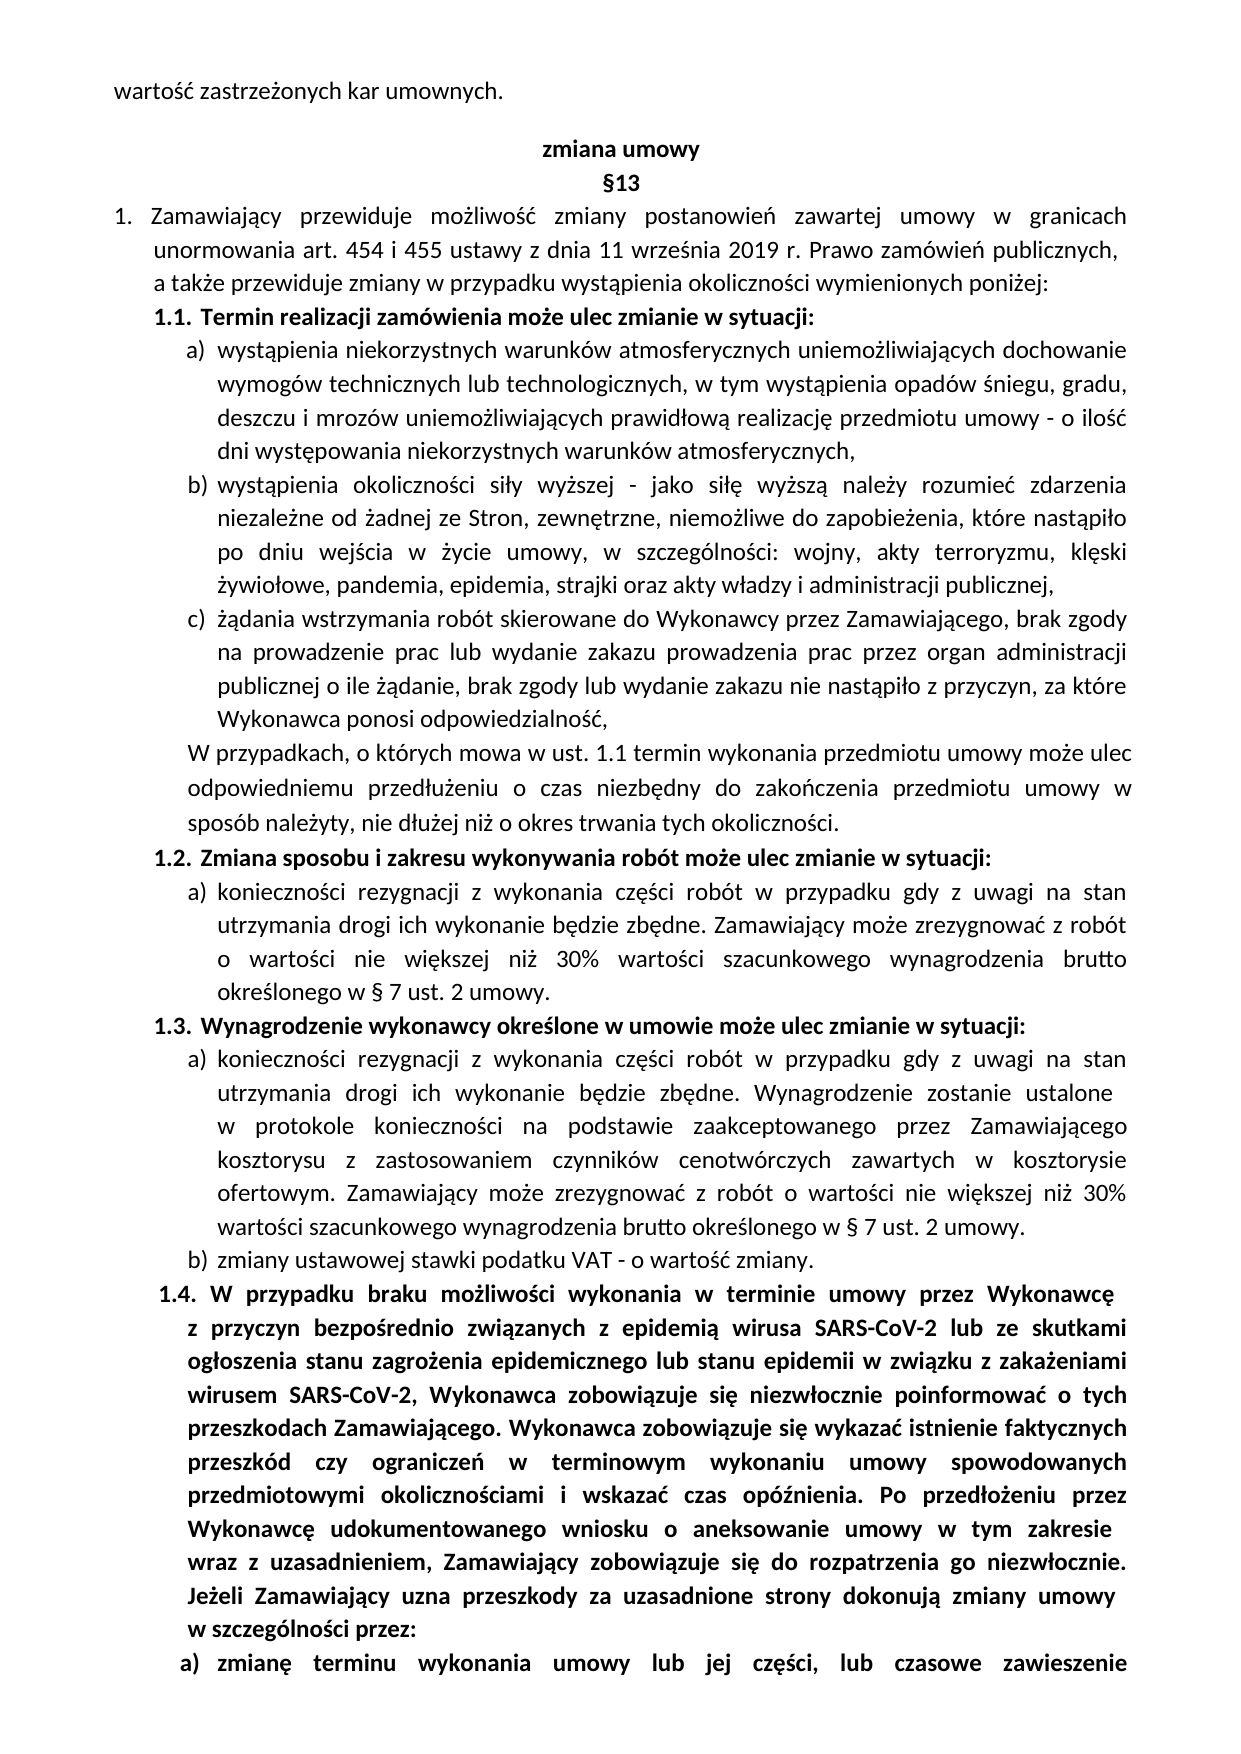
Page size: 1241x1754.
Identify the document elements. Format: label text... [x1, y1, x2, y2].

subtitle Zmiana sposobu i zakresu wykonywania robót może ulec zmianie w sytuacji: [114, 842, 1128, 873]
list Zamawiający przewiduje możliwość zmiany postanowień zawartej umowy w granicach unormowania art. 454 i 455 ustawy z dnia 11 września 2019 r. Prawo zamówień publicznych, a także przewiduje zmiany w przypadku wystąpienia okoliczności wymienionych poniżej: [114, 201, 1128, 298]
list zmiany ustawowej stawki podatku VAT - o wartość zmiany. [187, 1245, 1128, 1275]
subtitle zmiana umowy [114, 133, 1128, 164]
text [114, 75, 1128, 105]
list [179, 1647, 1128, 1678]
list wystąpienia okoliczności siły wyższej - jako siłę wyższą należy rozumieć zdarzenia niezależne od żadnej ze Stron, zewnętrzne, niemożliwe do zapobieżenia, które nastąpiło po dniu wejścia w życie umowy, w szczególności: wojny, akty terroryzmu, klęski żywiołowe, pandemia, epidemia, strajki oraz akty władzy i administracji publicznej, [187, 469, 1128, 600]
text 1.4. W przypadku braku możliwości wykonania w terminie umowy przez Wykonawcę z przyczyn bezpośrednio związanych z epidemią wirusa SARS-CoV-2 lub ze skutkami ogłoszenia stanu zagrożenia epidemicznego lub stanu epidemii w związku z zakażeniami wirusem SARS-CoV-2, Wykonawca zobowiązuje się niezwłocznie poinformować o tych przeszkodach Zamawiającego. Wykonawca zobowiązuje się wykazać istnienie faktycznych przeszkód czy ograniczeń w terminowym wykonaniu umowy spowodowanych przedmiotowymi okolicznościami i wskazać czas opóźnienia. Po przedłożeniu przez Wykonawcę udokumentowanego wniosku o aneksowanie umowy w tym zakresie wraz z uzasadnieniem, Zamawiający zobowiązuje się do rozpatrzenia go niezwłocznie. Jeżeli Zamawiający uzna przeszkody za uzasadnione strony dokonują zmiany umowy w szczególności przez: [158, 1278, 1128, 1644]
list konieczności rezygnacji z wykonania części robót w przypadku gdy z uwagi na stan utrzymania drogi ich wykonanie będzie zbędne. Zamawiający może zrezygnować z robót o wartości nie większej niż 30% wartości szacunkowego wynagrodzenia brutto określonego w § 7 ust. 2 umowy. [187, 876, 1128, 1007]
text W przypadkach, o których mowa w ust. 1.1 termin wykonania przedmiotu umowy może ulec odpowiedniemu przedłużeniu o czas niezbędny do zakończenia przedmiotu umowy w sposób należyty, nie dłużej niż o okres trwania tych okoliczności. [187, 737, 1133, 838]
list konieczności rezygnacji z wykonania części robót w przypadku gdy z uwagi na stan utrzymania drogi ich wykonanie będzie zbędne. Wynagrodzenie zostanie ustalone w protokole konieczności na podstawie zaakceptowanego przez Zamawiającego kosztorysu z zastosowaniem czynników cenotwórczych zawartych w kosztorysie ofertowym. Zamawiający może zrezygnować z robót o wartości nie większej niż 30% wartości szacunkowego wynagrodzenia brutto określonego w § 7 ust. 2 umowy. [187, 1043, 1128, 1242]
list wystąpienia niekorzystnych warunków atmosferycznych uniemożliwiających dochowanie wymogów technicznych lub technologicznych, w tym wystąpienia opadów śniegu, gradu, deszczu i mrozów uniemożliwiających prawidłową realizację przedmiotu umowy - o ilość dni występowania niekorzystnych warunków atmosferycznych, [186, 335, 1128, 466]
list żądania wstrzymania robót skierowane do Wykonawcy przez Zamawiającego, brak zgody na prowadzenie prac lub wydanie zakazu prowadzenia prac przez organ administracji publicznej o ile żądanie, brak zgody lub wydanie zakazu nie nastąpiło z przyczyn, za które Wykonawca ponosi odpowiedzialność, [187, 603, 1128, 734]
subtitle Wynagrodzenie wykonawcy określone w umowie może ulec zmianie w sytuacji: [114, 1010, 1128, 1040]
subtitle Termin realizacji zamówienia może ulec zmianie w sytuacji: [114, 301, 1128, 332]
text §13 [114, 167, 1128, 197]
